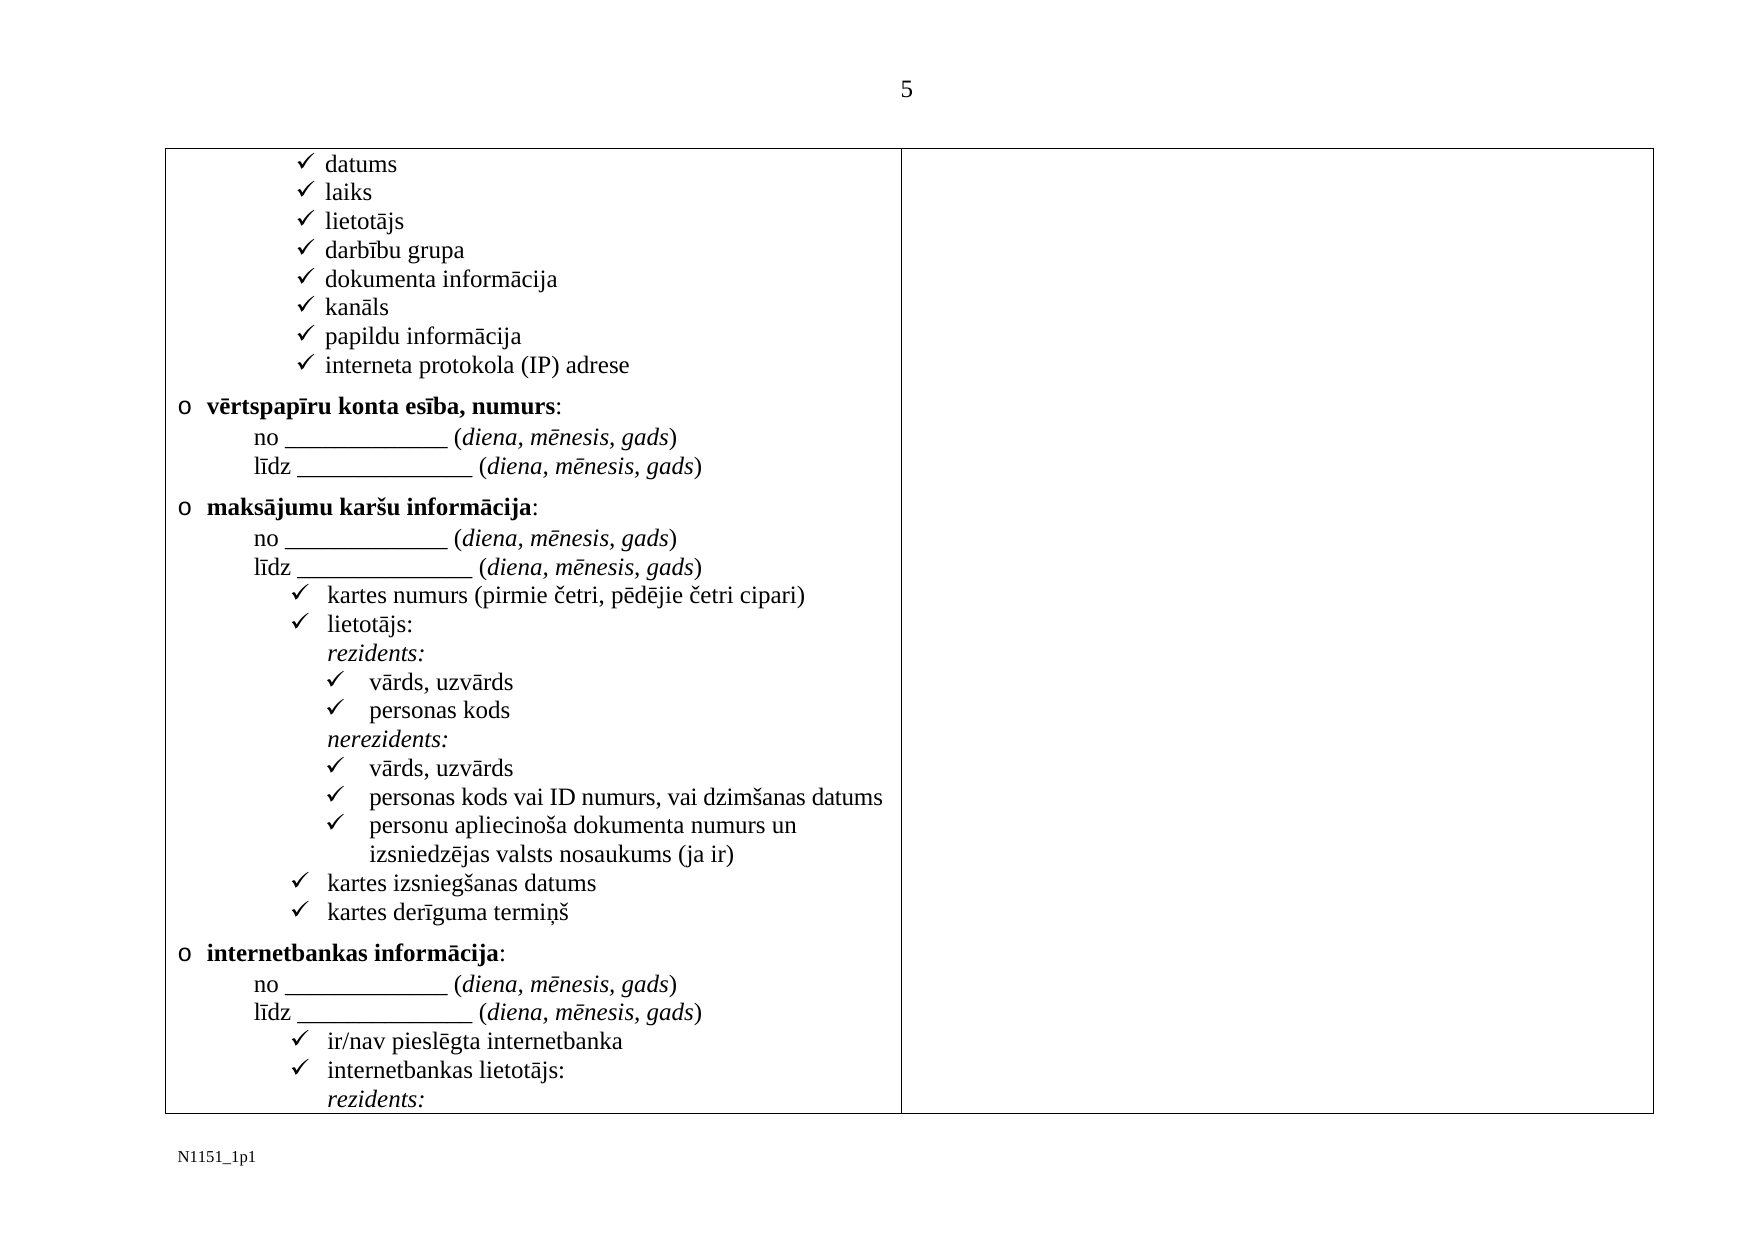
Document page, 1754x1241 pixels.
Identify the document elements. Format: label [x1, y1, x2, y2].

table_cell [902, 149, 1653, 1112]
table_cell [166, 149, 901, 1112]
